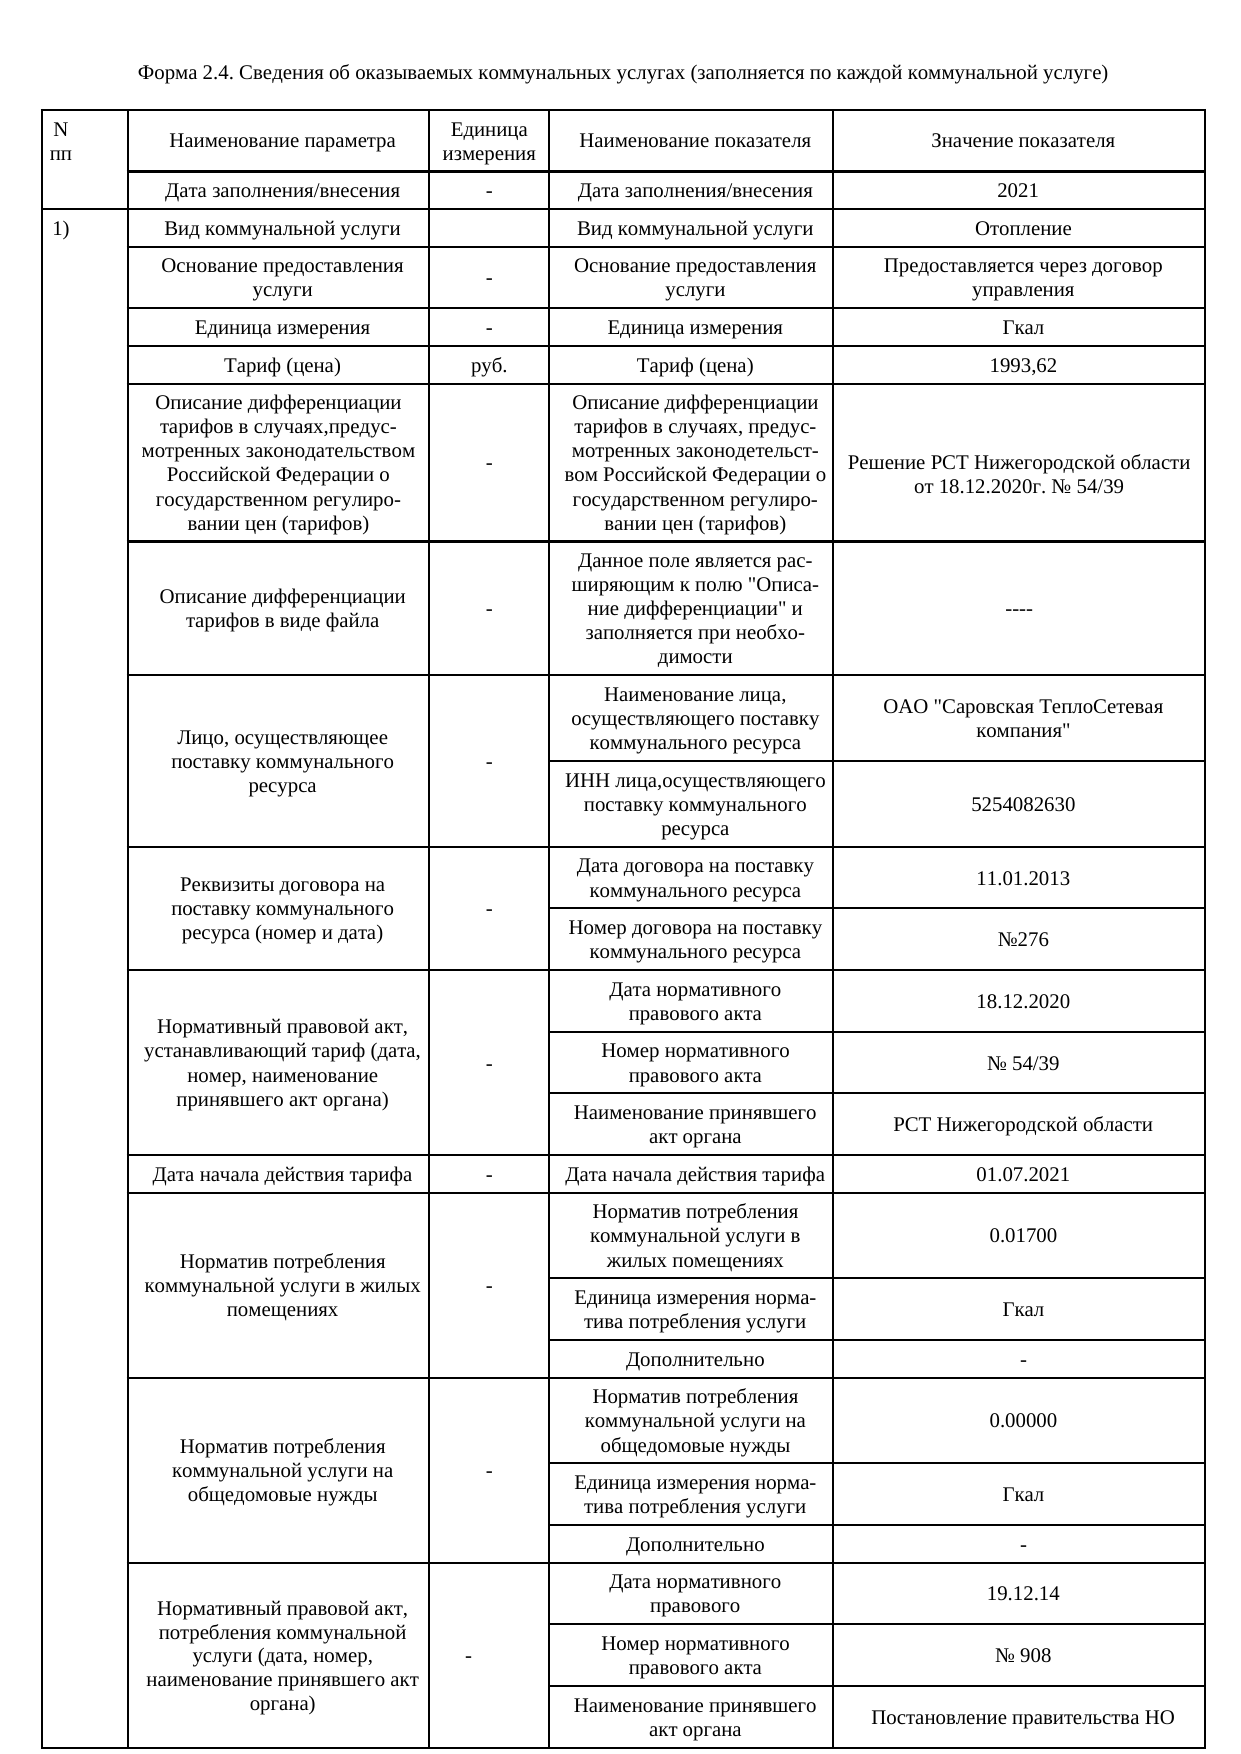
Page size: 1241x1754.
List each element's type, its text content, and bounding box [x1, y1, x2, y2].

table_cell - [430, 173, 548, 208]
table_cell Описание дифференциации тарифов в случаях,предус-мотренных законодательством Российской Федерации о государственном регулиро-вании цен (тарифов) [129, 385, 428, 540]
table_cell Основание предоставления услуги [129, 248, 428, 307]
table_cell - [430, 971, 548, 1154]
table_cell Наименование принявшего акт органа [550, 1094, 832, 1154]
table_cell [430, 210, 548, 246]
table_cell Норматив потребления коммунальной услуги в жилых помещениях [129, 1194, 428, 1377]
table_cell руб. [430, 347, 548, 382]
table_cell 01.07.2021 [834, 1156, 1204, 1192]
table_header Наименование показателя [550, 111, 832, 170]
table_cell Гкал [834, 1279, 1204, 1339]
table_cell Решение РСТ Нижегородской области от 18.12.2020г. № 54/39 [834, 385, 1204, 540]
table_cell Постановление правительства НО [834, 1687, 1204, 1747]
table_cell Норматив потребления коммунальной услуги на общедомовые нужды [129, 1379, 428, 1562]
table_cell - [834, 1526, 1204, 1562]
table_cell РСТ Нижегородской области [834, 1094, 1204, 1154]
table_cell ---- [834, 543, 1204, 674]
table_cell Норматив потребления коммунальной услуги на общедомовые нужды [550, 1379, 832, 1462]
table_cell Единица измерения норма-тива потребления услуги [550, 1464, 832, 1524]
table_cell Единица измерения норма-тива потребления услуги [550, 1279, 832, 1339]
table_cell № 54/39 [834, 1033, 1204, 1092]
table_cell Описание дифференциации тарифов в случаях, предус-мотренных законодетельст-вом Российской Федерации о государственном регулиро-вании цен (тарифов) [550, 385, 832, 540]
table_cell Дата заполнения/внесения [129, 173, 428, 208]
table_header Единица измерения [430, 111, 548, 170]
table_cell 5254082630 [834, 762, 1204, 846]
table_cell - [430, 385, 548, 540]
text Форма 2.4. Сведения об оказываемых коммунальных услугах (заполняется по каждой коммунальной услуге) [42, 59, 1205, 84]
table_cell Дополнительно [550, 1526, 832, 1562]
table_cell Номер договора на поставку коммунального ресурса [550, 909, 832, 969]
table_cell № 908 [834, 1625, 1204, 1685]
table_cell - [430, 248, 548, 307]
table_header N пп [43, 111, 127, 208]
table_cell №276 [834, 909, 1204, 969]
table_cell Дата заполнения/внесения [550, 173, 832, 208]
table_cell Гкал [834, 1464, 1204, 1524]
table_cell Отопление [834, 210, 1204, 246]
table_cell 0.01700 [834, 1194, 1204, 1277]
table_cell Дата нормативного правового акта [550, 971, 832, 1031]
table_cell Основание предоставления услуги [550, 248, 832, 307]
table_cell - [834, 1341, 1204, 1377]
table_cell ИНН лица,осуществляющего поставку коммунального ресурса [550, 762, 832, 846]
table_cell - [430, 676, 548, 846]
table_cell Наименование принявшего акт органа [550, 1687, 832, 1747]
table_cell - [430, 1194, 548, 1377]
table_cell - [430, 1156, 548, 1192]
table_cell Норматив потребления коммунальной услуги в жилых помещениях [550, 1194, 832, 1277]
table_cell - [430, 309, 548, 345]
table_cell ОАО "Саровская ТеплоСетевая компания" [834, 676, 1204, 760]
table_cell Дата начала действия тарифа [129, 1156, 428, 1192]
table_cell 1) [43, 210, 127, 1747]
table_cell Единица измерения [550, 309, 832, 345]
table_cell Нормативный правовой акт, потребления коммунальной услуги (дата, номер, наименование принявшего акт органа) [129, 1564, 428, 1747]
table_cell Единица измерения [129, 309, 428, 345]
table_cell Гкал [834, 309, 1204, 345]
table_cell Лицо, осуществляющее поставку коммунального ресурса [129, 676, 428, 846]
table_cell - [430, 1379, 548, 1562]
table_cell 11.01.2013 [834, 848, 1204, 907]
table_cell 2021 [834, 173, 1204, 208]
table_cell 18.12.2020 [834, 971, 1204, 1031]
table_cell Дата договора на поставку коммунального ресурса [550, 848, 832, 907]
table_cell Дата начала действия тарифа [550, 1156, 832, 1192]
table_cell 0.00000 [834, 1379, 1204, 1462]
table_cell Реквизиты договора на поставку коммунального ресурса (номер и дата) [129, 848, 428, 969]
table_cell Номер нормативного правового акта [550, 1625, 832, 1685]
table_cell 1993,62 [834, 347, 1204, 382]
table_cell - [430, 543, 548, 674]
table_cell 19.12.14 [834, 1564, 1204, 1623]
table_cell Описание дифференциации тарифов в виде файла [129, 543, 428, 674]
table_cell - [430, 1564, 548, 1747]
table_cell Данное поле является рас-ширяющим к полю "Описа-ние дифференциации" и заполняется при необхо-димости [550, 543, 832, 674]
table_cell Вид коммунальной услуги [129, 210, 428, 246]
table_cell Наименование лица, осуществляющего поставку коммунального ресурса [550, 676, 832, 760]
table_cell Предоставляется через договор управления [834, 248, 1204, 307]
table_header Наименование параметра [129, 111, 428, 170]
table_header Значение показателя [834, 111, 1204, 170]
table_cell Вид коммунальной услуги [550, 210, 832, 246]
table_cell Тариф (цена) [550, 347, 832, 382]
table_cell - [430, 848, 548, 969]
table_cell Дополнительно [550, 1341, 832, 1377]
table_cell Тариф (цена) [129, 347, 428, 382]
table_cell Номер нормативного правового акта [550, 1033, 832, 1092]
table_cell Дата нормативного правового [550, 1564, 832, 1623]
table_cell Нормативный правовой акт, устанавливающий тариф (дата, номер, наименование принявшего акт органа) [129, 971, 428, 1154]
